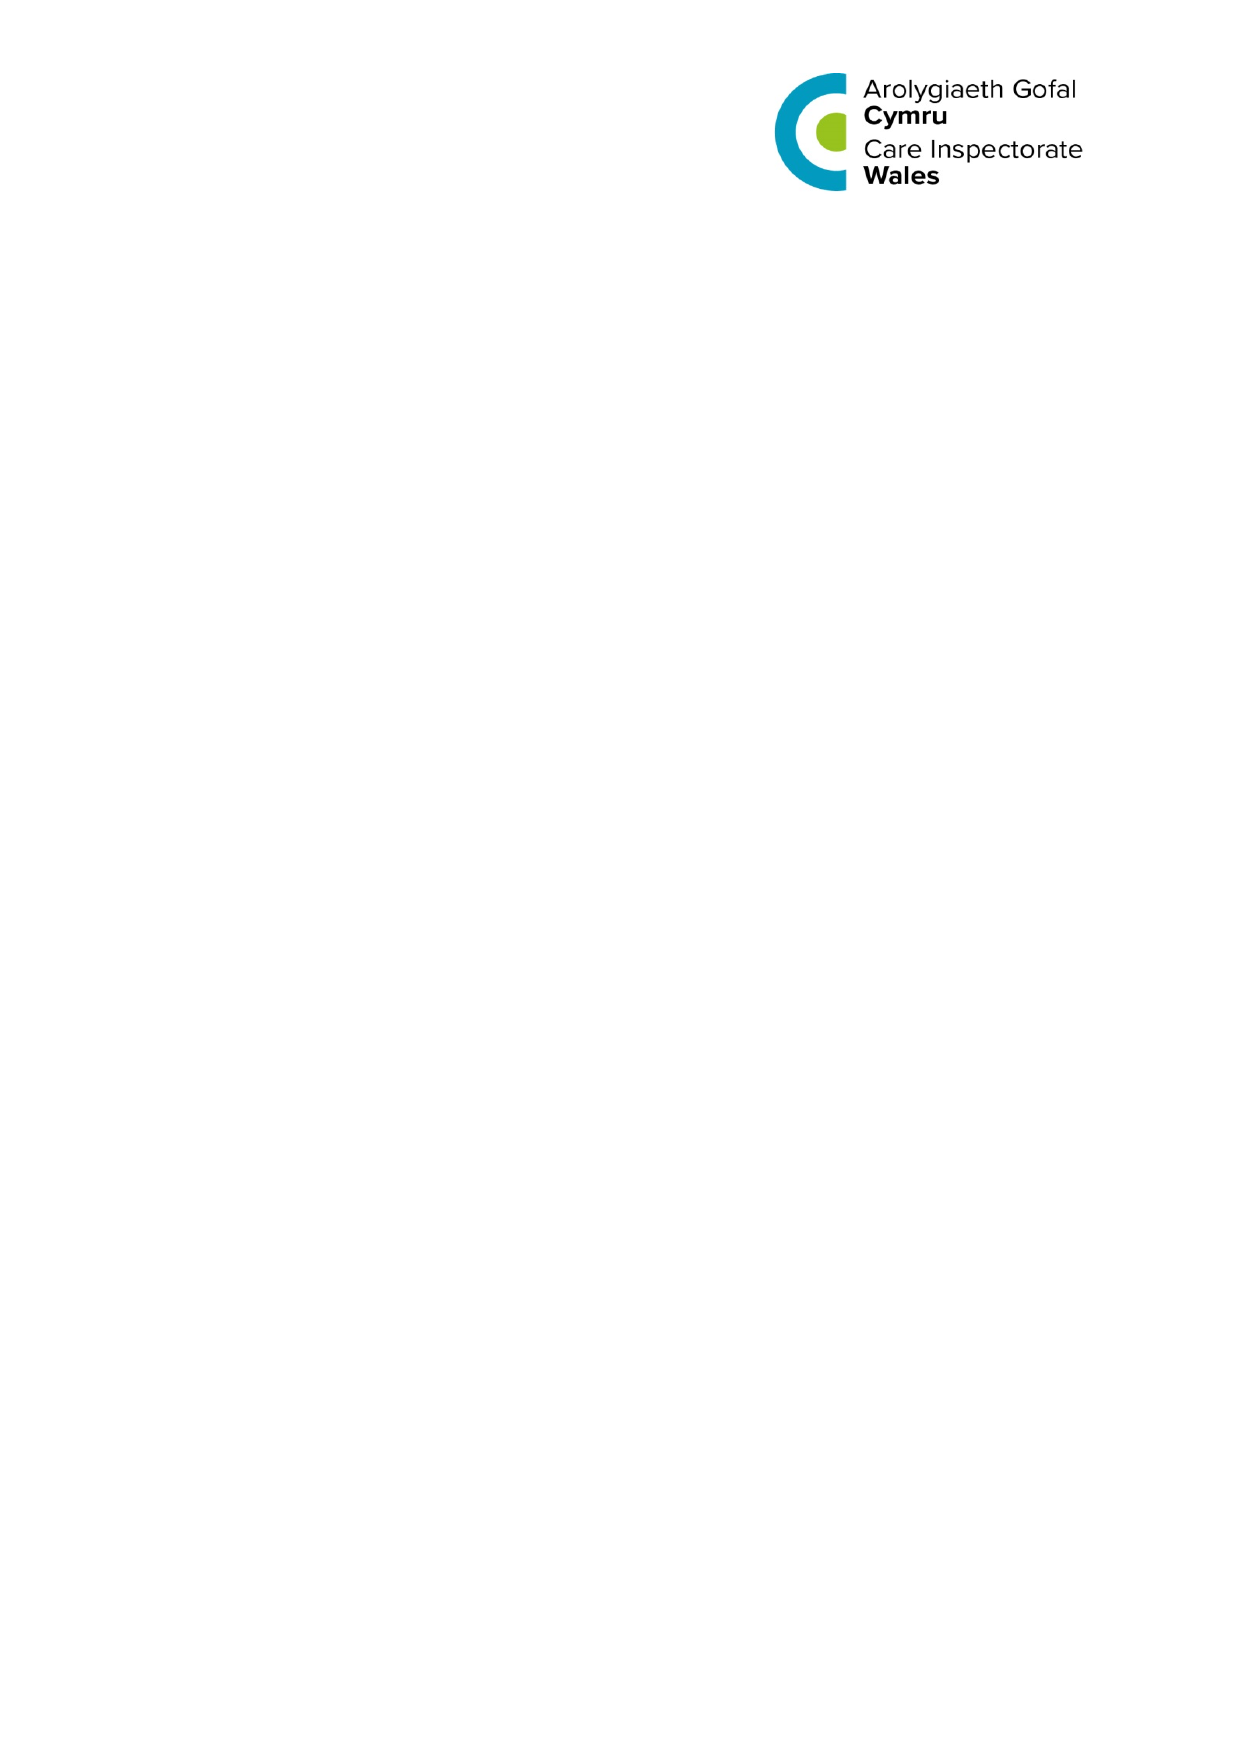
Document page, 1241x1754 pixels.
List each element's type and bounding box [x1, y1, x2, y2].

picture [774, 73, 1091, 194]
